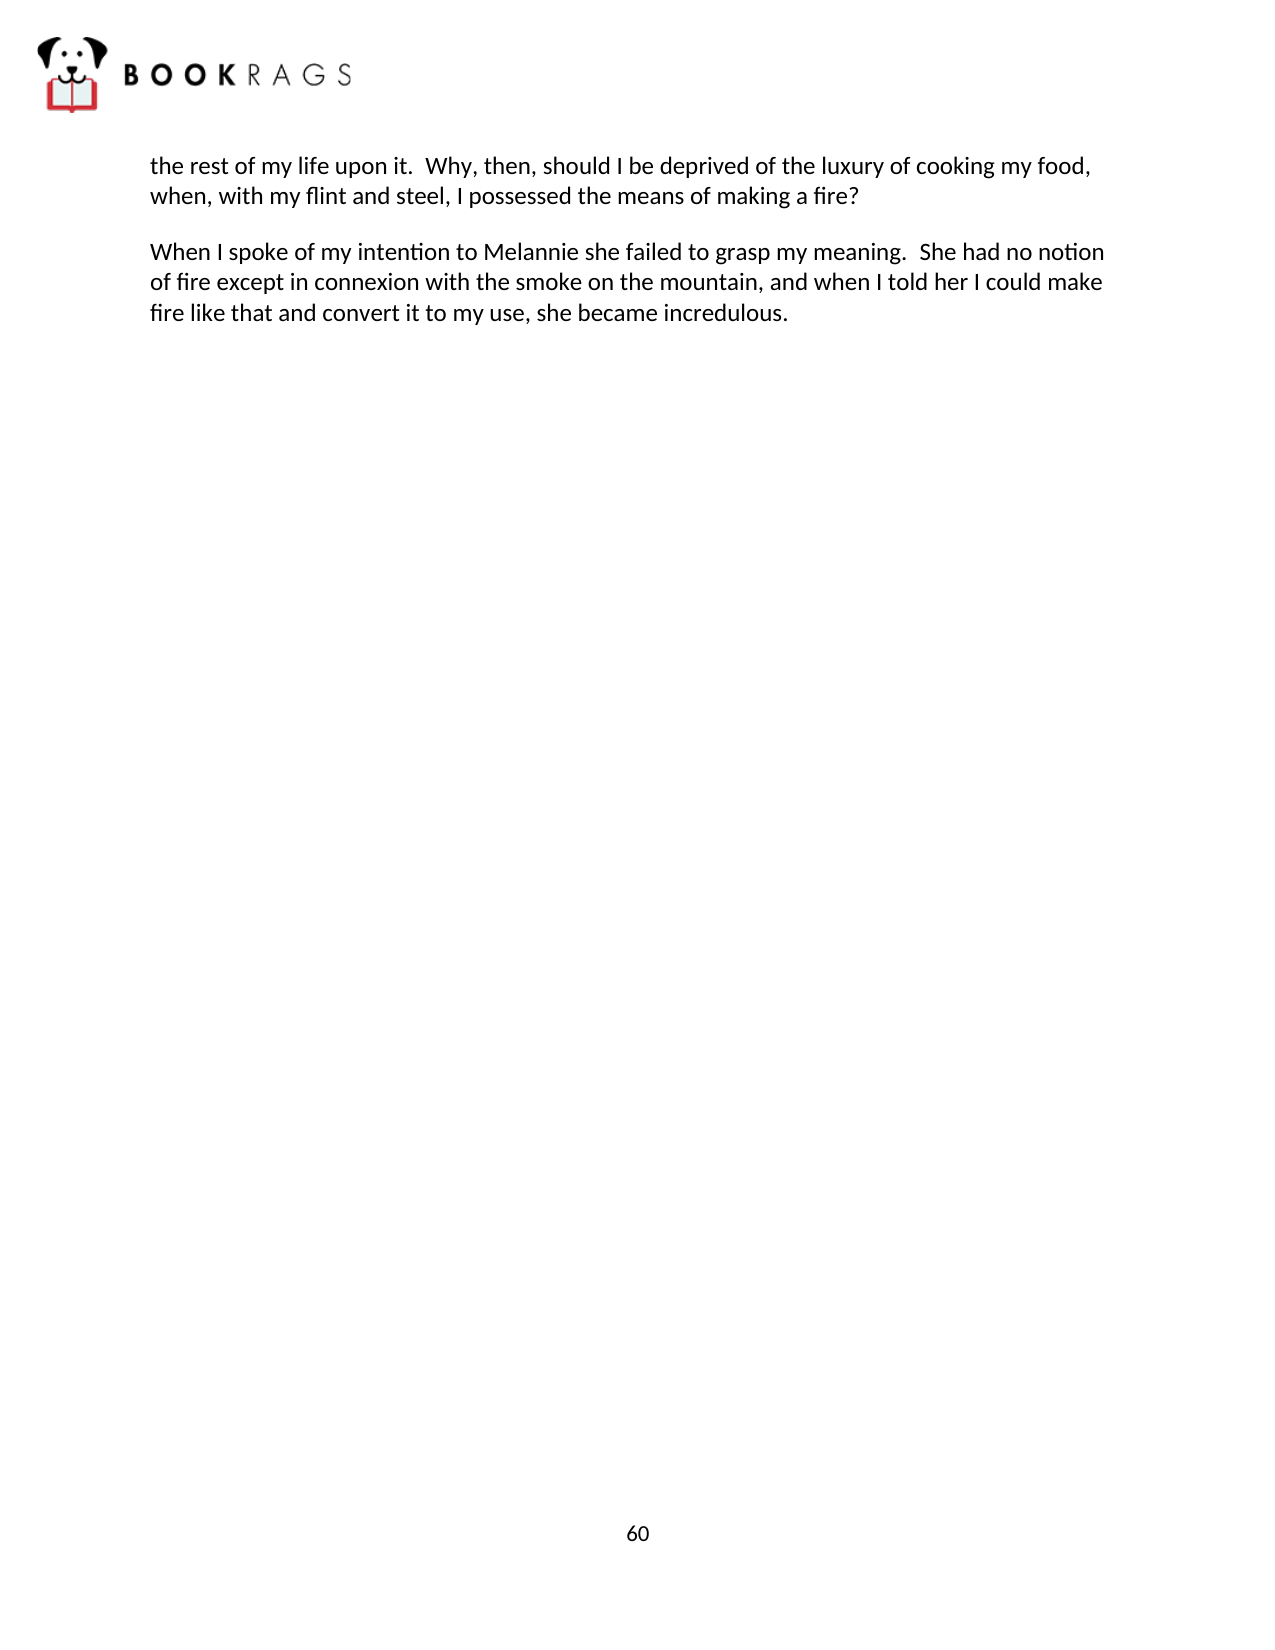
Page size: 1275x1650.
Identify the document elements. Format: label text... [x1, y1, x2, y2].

text When I spoke of my intention to Melannie she failed to grasp my meaning. She had no notion of fire except in connexion with the smoke on the mountain, and when I told her I could make fire like that and convert it to my use, she became incredulous. [150, 236, 1125, 328]
picture [37, 37, 351, 113]
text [150, 150, 1125, 211]
